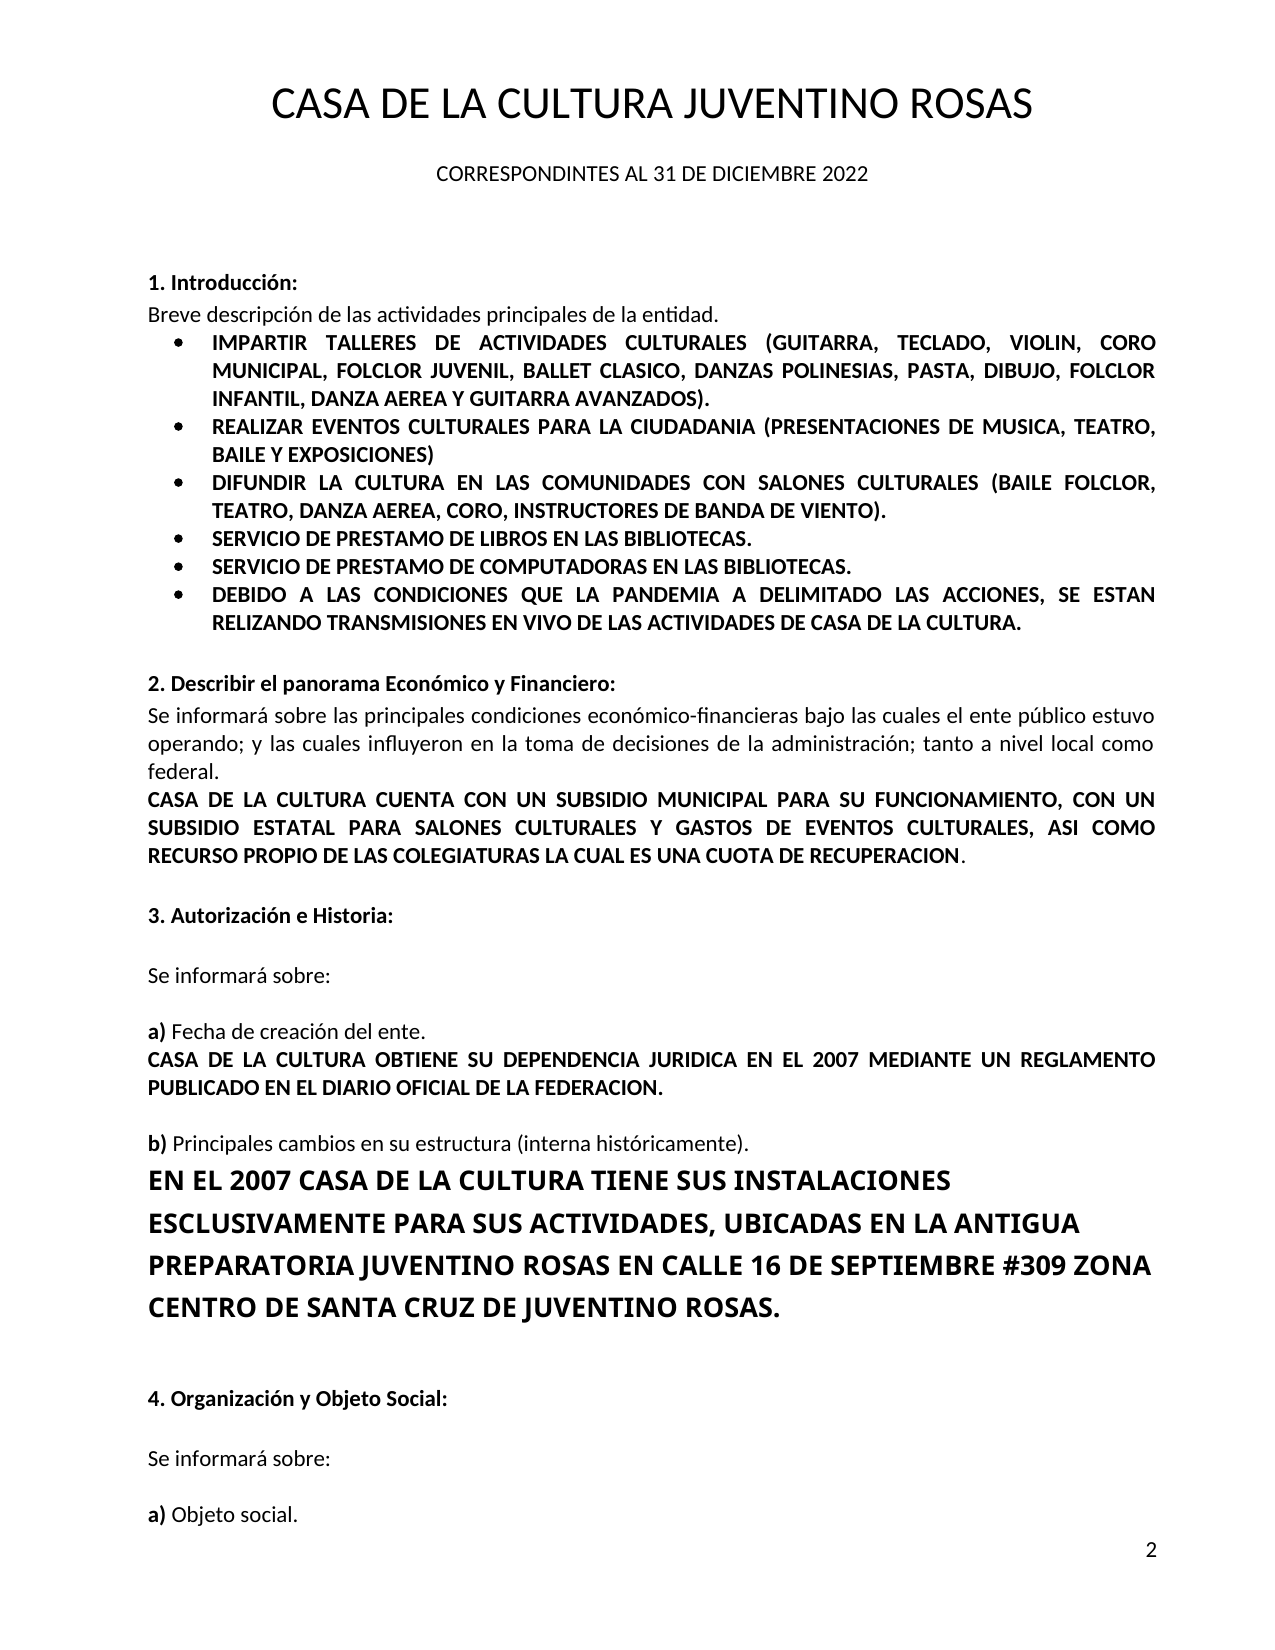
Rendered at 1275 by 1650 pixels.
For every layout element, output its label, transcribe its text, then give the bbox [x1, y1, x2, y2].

text Se informará sobre las principales condiciones económico-financieras bajo las cuales el ente público estuvo operando; y las cuales influyeron en la toma de decisiones de la administración; tanto a nivel local como federal. [148, 701, 1157, 785]
list SERVICIO DE PRESTAMO DE LIBROS EN LAS BIBLIOTECAS. [174, 524, 1157, 552]
text CASA DE LA CULTURA CUENTA CON UN SUBSIDIO MUNICIPAL PARA SU FUNCIONAMIENTO, CON UN SUBSIDIO ESTATAL PARA SALONES CULTURALES Y GASTOS DE EVENTOS CULTURALES, ASI COMO RECURSO PROPIO DE LAS COLEGIATURAS LA CUAL ES UNA CUOTA DE RECUPERACION. [148, 785, 1157, 869]
list DEBIDO A LAS CONDICIONES QUE LA PANDEMIA A DELIMITADO LAS ACCIONES, SE ESTAN RELIZANDO TRANSMISIONES EN VIVO DE LAS ACTIVIDADES DE CASA DE LA CULTURA. [174, 580, 1157, 636]
subtitle 1. Introducción: [148, 268, 1157, 296]
text a) Fecha de creación del ente. [148, 1017, 1157, 1045]
list SERVICIO DE PRESTAMO DE COMPUTADORAS EN LAS BIBLIOTECAS. [174, 552, 1157, 580]
text Se informará sobre: [148, 961, 1157, 989]
text CASA DE LA CULTURA OBTIENE SU DEPENDENCIA JURIDICA EN EL 2007 MEDIANTE UN REGLAMENTO PUBLICADO EN EL DIARIO OFICIAL DE LA FEDERACION. [148, 1045, 1157, 1101]
text a) Objeto social. [148, 1501, 1157, 1528]
list REALIZAR EVENTOS CULTURALES PARA LA CIUDADANIA (PRESENTACIONES DE MUSICA, TEATRO, BAILE Y EXPOSICIONES) [174, 412, 1157, 468]
subtitle 2. Describir el panorama Económico y Financiero: [148, 669, 1157, 697]
subtitle 4. Organización y Objeto Social: [148, 1384, 1157, 1412]
text Se informará sobre: [148, 1444, 1157, 1472]
text b) Principales cambios en su estructura (interna históricamente). [148, 1129, 1157, 1157]
list DIFUNDIR LA CULTURA EN LAS COMUNIDADES CON SALONES CULTURALES (BAILE FOLCLOR, TEATRO, DANZA AEREA, CORO, INSTRUCTORES DE BANDA DE VIENTO). [174, 468, 1157, 524]
subtitle 3. Autorización e Historia: [148, 901, 1157, 929]
subtitle EN EL 2007 CASA DE LA CULTURA TIENE SUS INSTALACIONES ESCLUSIVAMENTE PARA SUS ACTIVIDADES, UBICADAS EN LA ANTIGUA PREPARATORIA JUVENTINO ROSAS EN CALLE 16 DE SEPTIEMBRE #309 ZONA CENTRO DE SANTA CRUZ DE JUVENTINO ROSAS. [148, 1162, 1157, 1326]
list IMPARTIR TALLERES DE ACTIVIDADES CULTURALES (GUITARRA, TECLADO, VIOLIN, CORO MUNICIPAL, FOLCLOR JUVENIL, BALLET CLASICO, DANZAS POLINESIAS, PASTA, DIBUJO, FOLCLOR INFANTIL, DANZA AEREA Y GUITARRA AVANZADOS). [174, 328, 1157, 412]
text Breve descripción de las actividades principales de la entidad. [148, 300, 1157, 328]
